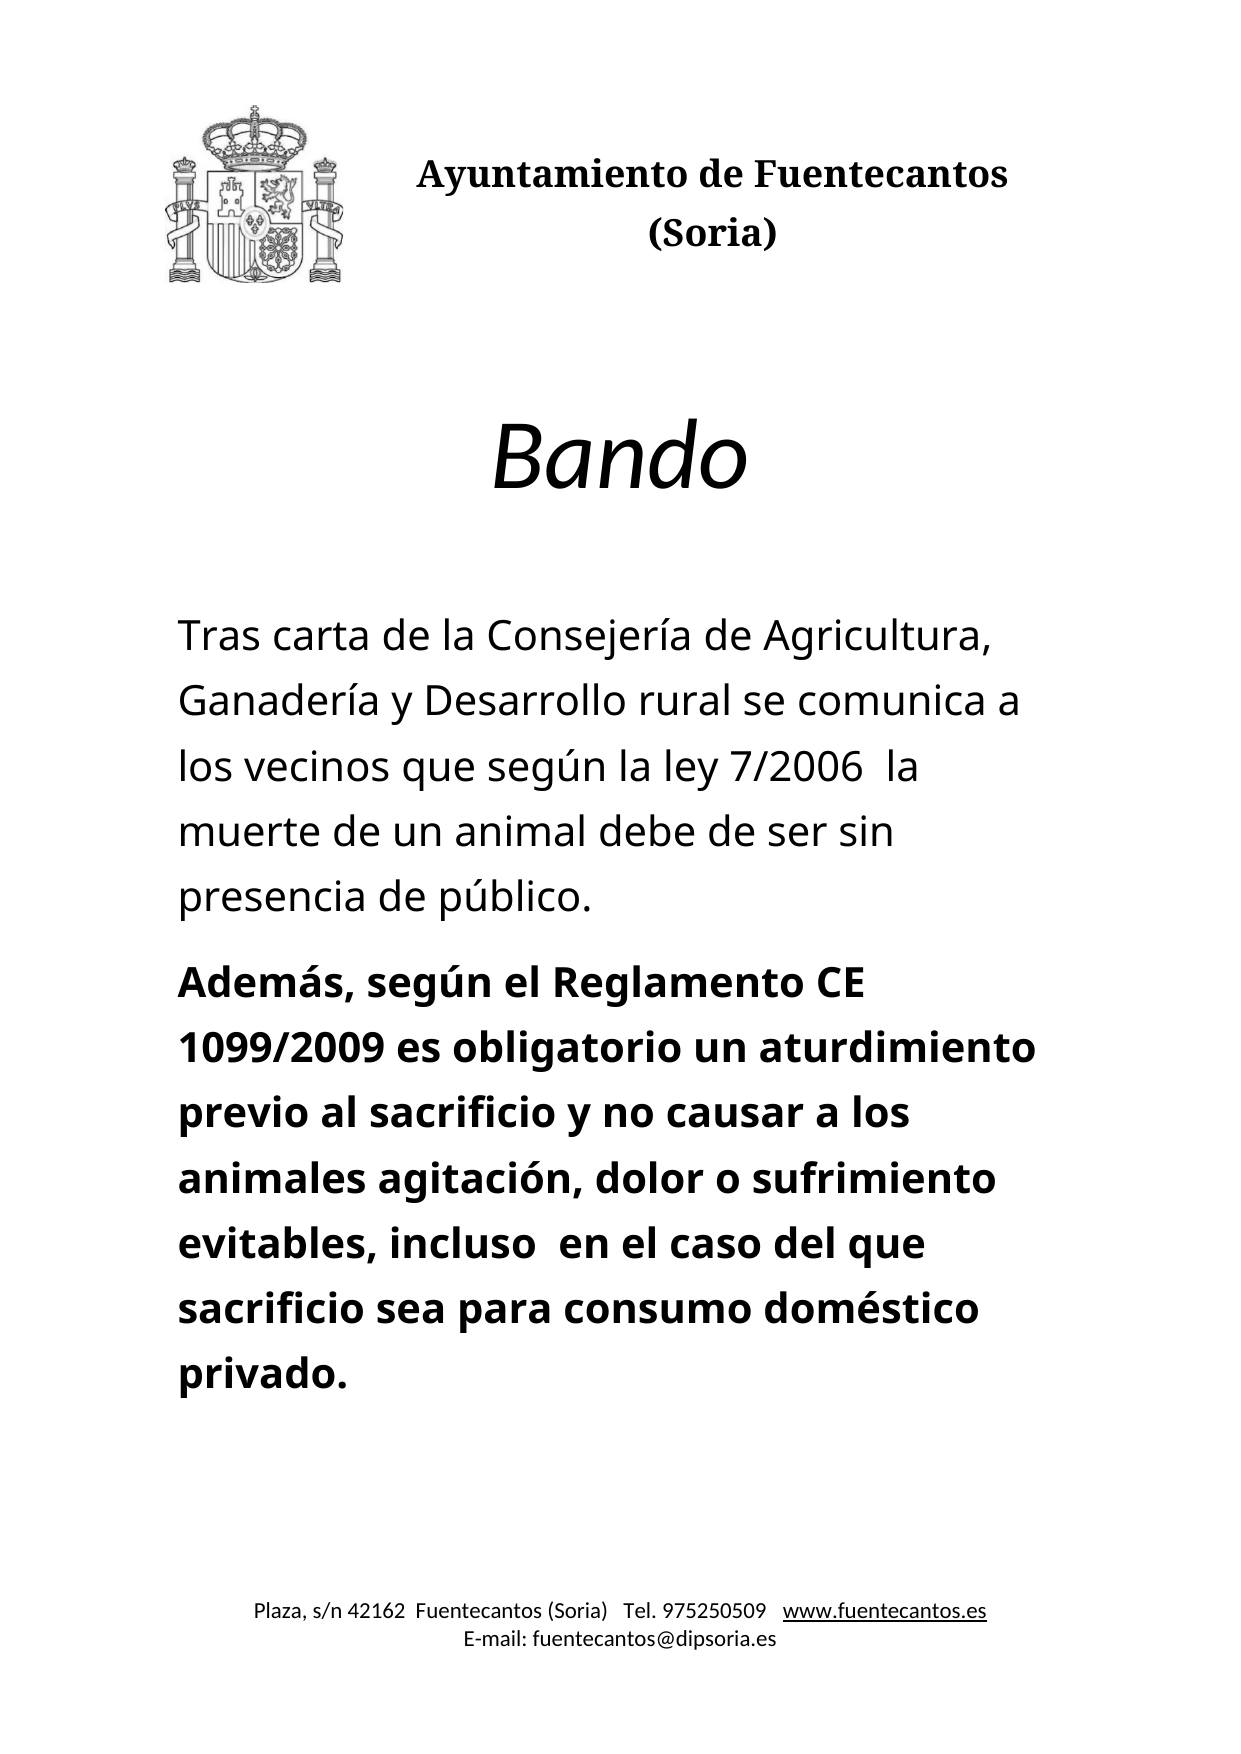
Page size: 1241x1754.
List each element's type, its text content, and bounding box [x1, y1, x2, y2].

text Además, según el Reglamento CE 1099/2009 es obligatorio un aturdimiento previo al sacrificio y no causar a los animales agitación, dolor o sufrimiento evitables, incluso en el caso del que sacrificio sea para consumo doméstico privado. [177, 953, 1063, 1401]
picture [165, 105, 344, 283]
text Ayuntamiento de Fuentecantos (Soria) [344, 148, 1063, 257]
text Bando [177, 392, 1063, 514]
text Tras carta de la Consejería de Agricultura, Ganadería y Desarrollo rural se comunica a los vecinos que según la ley 7/2006 la muerte de un animal debe de ser sin presencia de público. [177, 606, 1063, 923]
